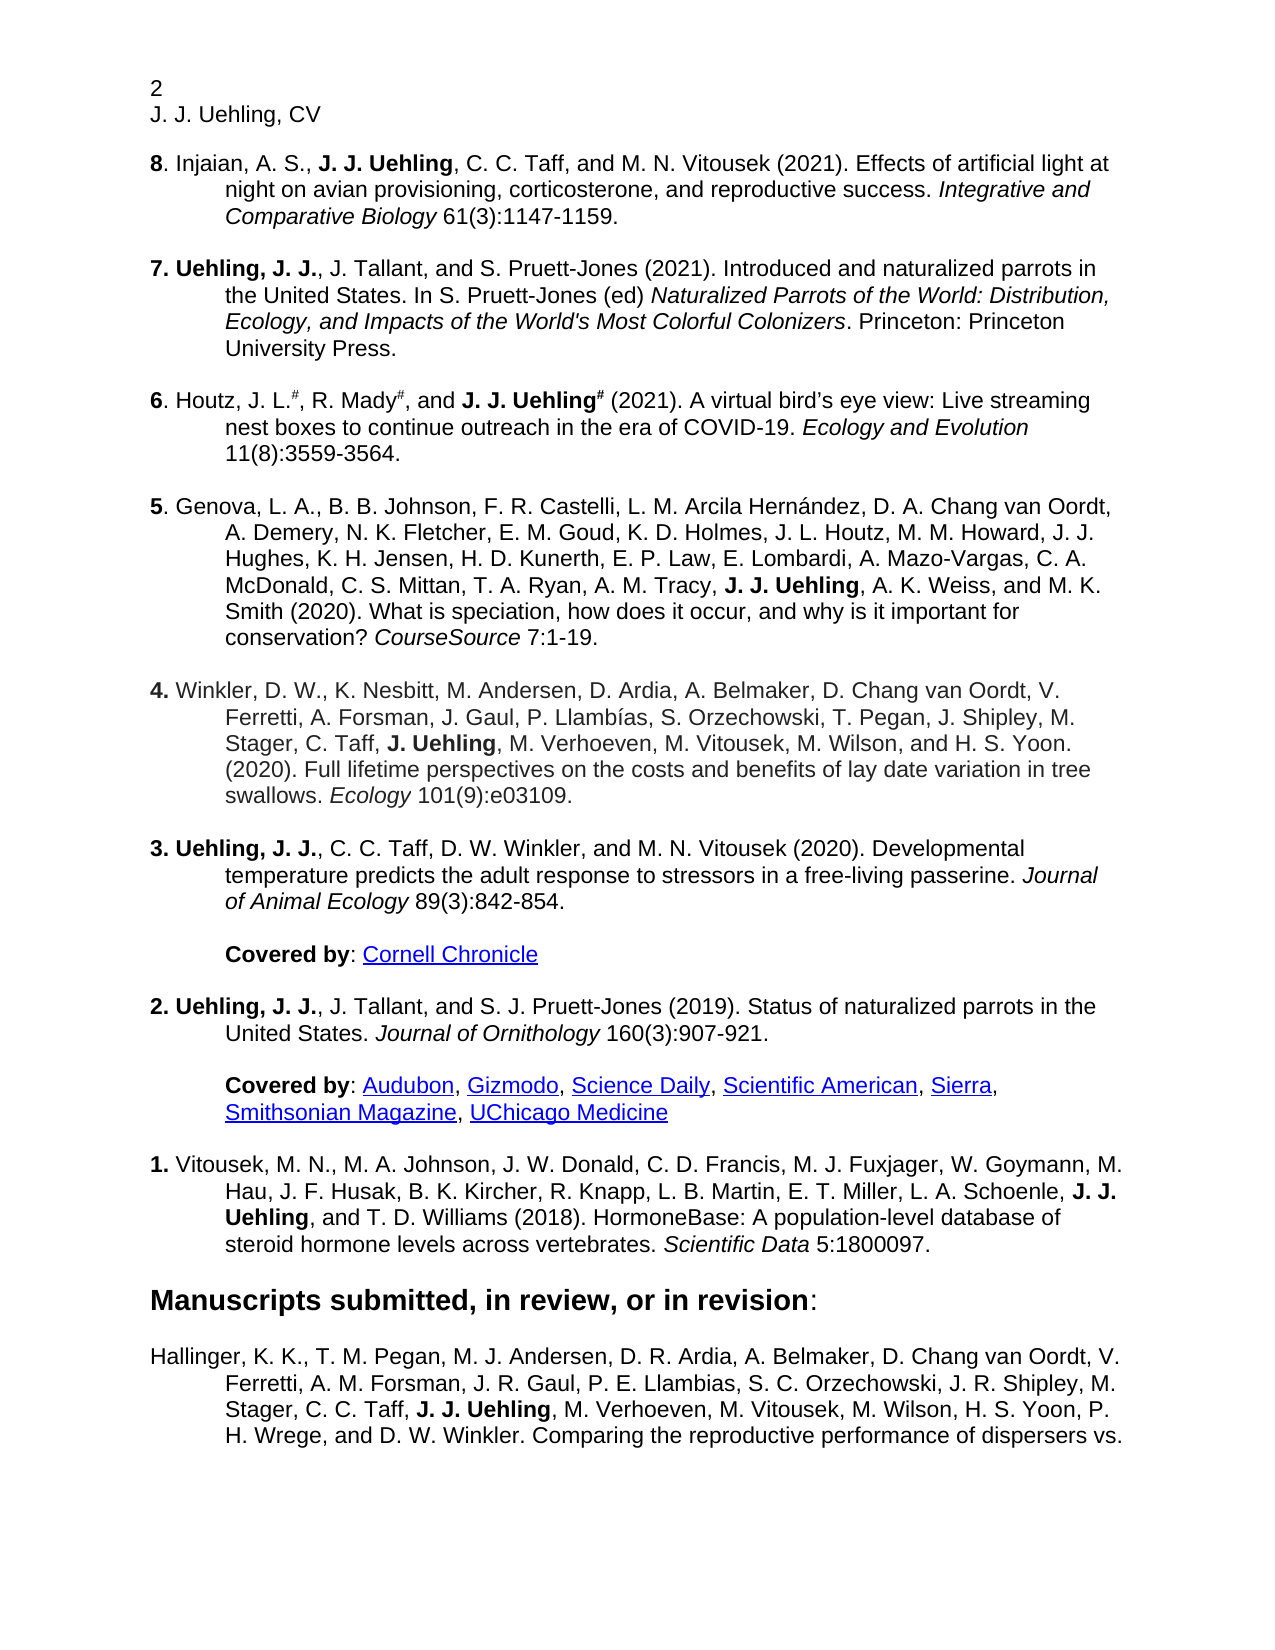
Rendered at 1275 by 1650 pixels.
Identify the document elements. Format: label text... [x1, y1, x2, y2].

text Covered by: Audubon, Gizmodo, Science Daily, Scientific American, Sierra, Smithsonian Magazine, UChicago Medicine [225, 1072, 1125, 1125]
text 2. Uehling, J. J., J. Tallant, and S. J. Pruett-Jones (2019). Status of naturalized parrots in the United States. Journal of Ornithology 160(3):907-921. [150, 993, 1125, 1046]
text 3. Uehling, J. J., C. C. Taff, D. W. Winkler, and M. N. Vitousek (2020). Developmental temperature predicts the adult response to stressors in a free-living passerine. Journal of Animal Ecology 89(3):842-854. [150, 835, 1125, 914]
text Covered by: Cornell Chronicle [150, 941, 1125, 967]
text 1. Vitousek, M. N., M. A. Johnson, J. W. Donald, C. D. Francis, M. J. Fuxjager, W. Goymann, M. Hau, J. F. Husak, B. K. Kircher, R. Knapp, L. B. Martin, E. T. Miller, L. A. Schoenle, J. J. Uehling, and T. D. Williams (2018). HormoneBase: A population-level database of steroid hormone levels across vertebrates. Scientific Data 5:1800097. [150, 1151, 1125, 1257]
text Manuscripts submitted, in review, or in revision: [150, 1283, 1125, 1317]
text 6. Houtz, J. L.#, R. Mady#, and J. J. Uehling# (2021). A virtual bird’s eye view: Live streaming nest boxes to continue outreach in the era of COVID-19. Ecology and Evolution 11(8):3559-3564. [150, 387, 1125, 466]
text 5. Genova, L. A., B. B. Johnson, F. R. Castelli, L. M. Arcila Hernández, D. A. Chang van Oordt, A. Demery, N. K. Fletcher, E. M. Goud, K. D. Holmes, J. L. Houtz, M. M. Howard, J. J. Hughes, K. H. Jensen, H. D. Kunerth, E. P. Law, E. Lombardi, A. Mazo-Vargas, C. A. McDonald, C. S. Mittan, T. A. Ryan, A. M. Tracy, J. J. Uehling, A. K. Weiss, and M. K. Smith (2020). What is speciation, how does it occur, and why is it important for conservation? CourseSource 7:1-19. [150, 493, 1125, 651]
text 4. Winkler, D. W., K. Nesbitt, M. Andersen, D. Ardia, A. Belmaker, D. Chang van Oordt, V. Ferretti, A. Forsman, J. Gaul, P. Llambías, S. Orzechowski, T. Pegan, J. Shipley, M. Stager, C. Taff, J. Uehling, M. Verhoeven, M. Vitousek, M. Wilson, and H. S. Yoon. (2020). Full lifetime perspectives on the costs and benefits of lay date variation in tree swallows. Ecology 101(9):e03109. [150, 677, 1125, 809]
text 7. Uehling, J. J., J. Tallant, and S. Pruett-Jones (2021). Introduced and naturalized parrots in the United States. In S. Pruett-Jones (ed) Naturalized Parrots of the World: Distribution, Ecology, and Impacts of the World's Most Colorful Colonizers. Princeton: Princeton University Press. [150, 255, 1125, 361]
text 8. Injaian, A. S., J. J. Uehling, C. C. Taff, and M. N. Vitousek (2021). Effects of artificial light at night on avian provisioning, corticosterone, and reproductive success. Integrative and Comparative Biology 61(3):1147-1159. [150, 150, 1125, 229]
